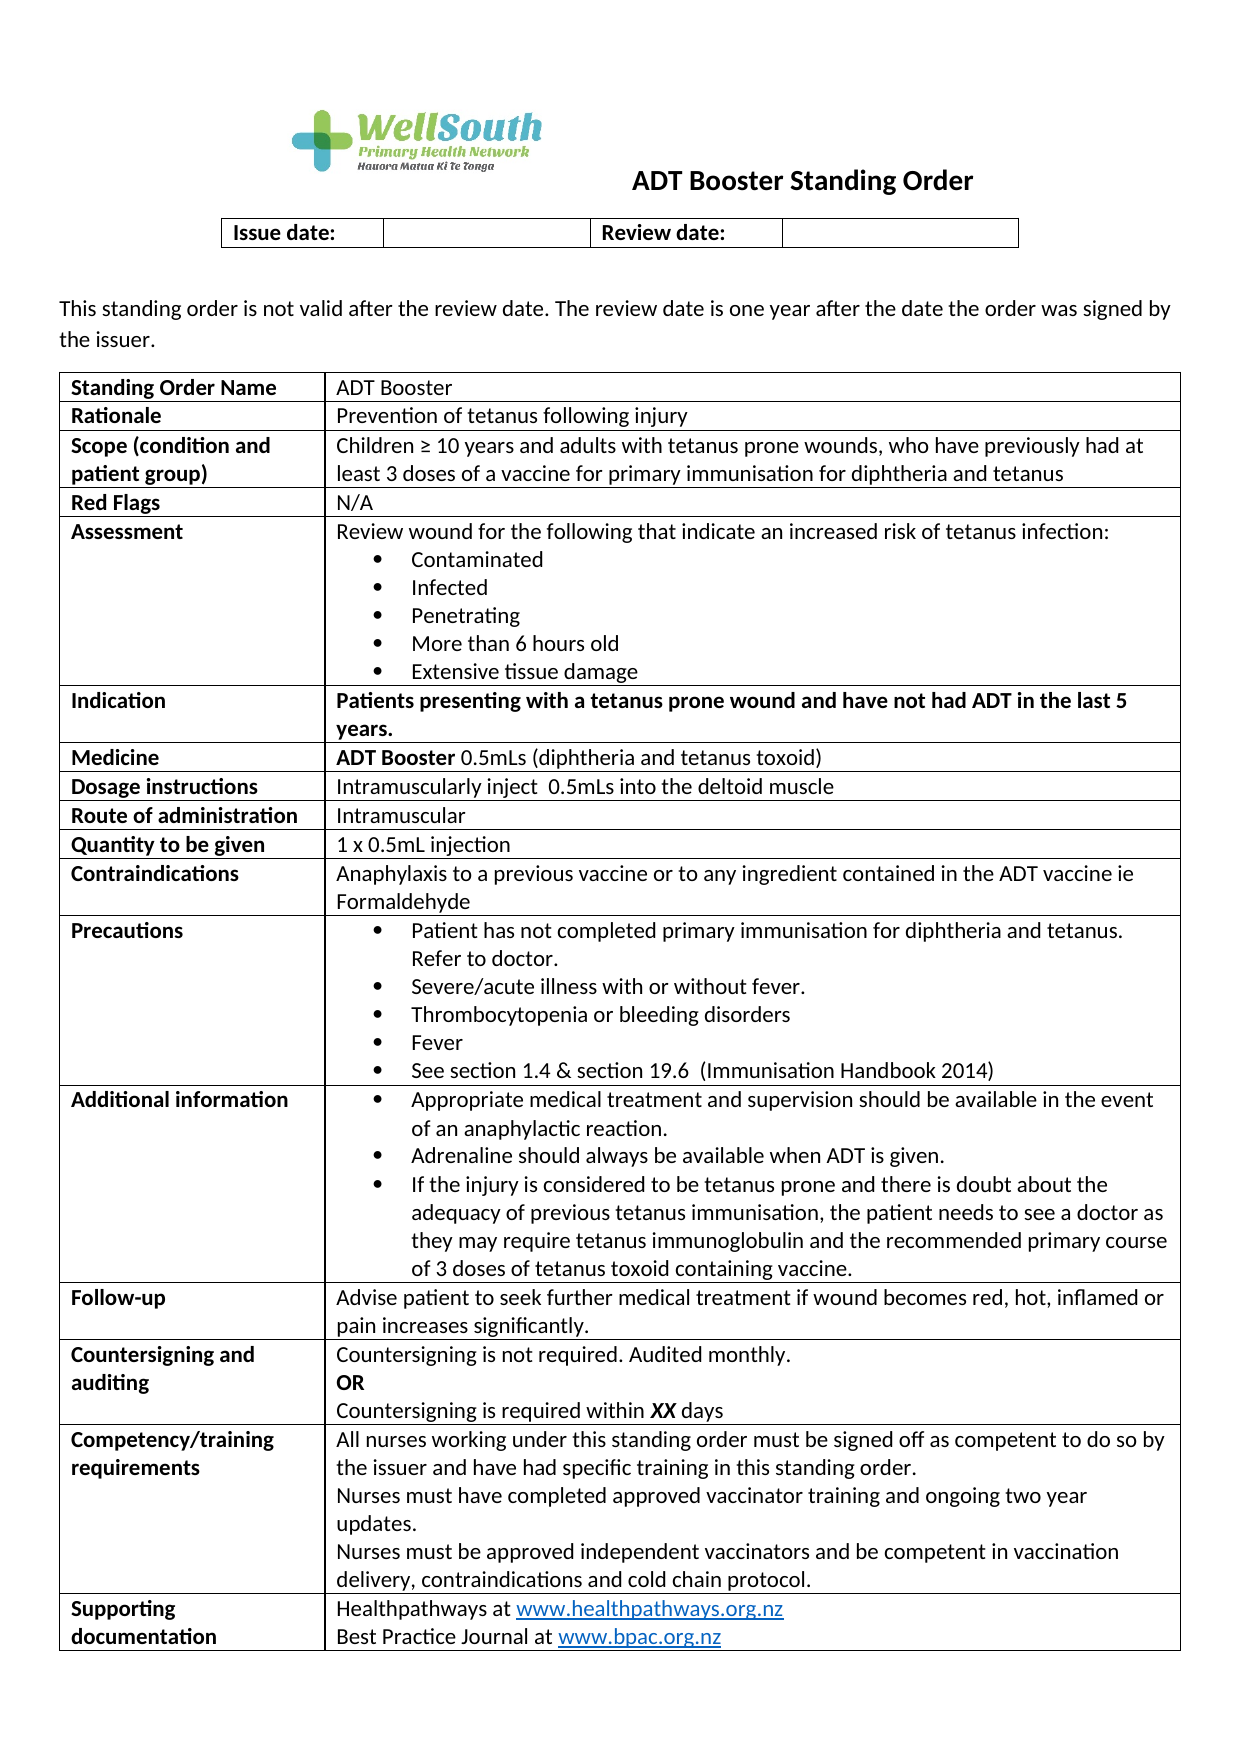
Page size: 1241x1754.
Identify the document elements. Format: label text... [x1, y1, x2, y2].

table_cell Appropriate medical treatment and supervision should be available in the event of an anaphylactic reaction. Adrenaline should always be available when ADT is given. If the injury is considered to be tetanus prone and there is doubt about the adequacy of previous tetanus immunisation, the patient needs to see a doctor as they may require tetanus immunoglobulin and the recommended primary course of 3 doses of tetanus toxoid containing vaccine. [326, 1086, 1180, 1282]
table_cell N/A [326, 488, 1180, 516]
table_header Issue date: [222, 219, 383, 247]
table_cell All nurses working under this standing order must be signed off as competent to do so by the issuer and have had specific training in this standing order. Nurses must have completed approved vaccinator training and ongoing two year updates. Nurses must be approved independent vaccinators and be competent in vaccination delivery, contraindications and cold chain protocol. [326, 1425, 1180, 1593]
table_cell Precautions [60, 916, 324, 1084]
table_cell Contraindications [60, 859, 324, 915]
table_cell Assessment [60, 517, 324, 685]
table_cell Red Flags [60, 488, 324, 516]
table_cell Patient has not completed primary immunisation for diphtheria and tetanus. Refer to doctor. Severe/acute illness with or without fever. Thrombocytopenia or bleeding disorders Fever See section 1.4 & section 19.6 (Immunisation Handbook 2014) [326, 916, 1180, 1084]
table_header [384, 219, 590, 247]
table_cell Indication [60, 686, 324, 742]
table_cell Anaphylaxis to a previous vaccine or to any ingredient contained in the ADT vaccine ie Formaldehyde [326, 859, 1180, 915]
table_cell Intramuscularly inject 0.5mLs into the deltoid muscle [326, 772, 1180, 800]
table_cell Children ≥ 10 years and adults with tetanus prone wounds, who have previously had at least 3 doses of a vaccine for primary immunisation for diphtheria and tetanus [326, 431, 1180, 487]
table_cell Follow-up [60, 1283, 324, 1339]
table_cell Rationale [60, 402, 324, 430]
table_cell Advise patient to seek further medical treatment if wound becomes red, hot, inflamed or pain increases significantly. [326, 1283, 1180, 1339]
table_cell Review wound for the following that indicate an increased risk of tetanus infection: Contaminated Infected Penetrating More than 6 hours old Extensive tissue damage [326, 517, 1180, 685]
table_cell ADT Booster 0.5mLs (diphtheria and tetanus toxoid) [326, 743, 1180, 771]
picture [266, 88, 573, 191]
table_header Review date: [591, 219, 782, 247]
table_cell Quantity to be given [60, 830, 324, 858]
table_cell Route of administration [60, 801, 324, 829]
table_cell Countersigning and auditing [60, 1340, 324, 1424]
table_cell Patients presenting with a tetanus prone wound and have not had ADT in the last 5 years. [326, 686, 1180, 742]
text This standing order is not valid after the review date. The review date is one year after the date the order was signed by the issuer. [59, 294, 1181, 353]
table_cell 1 x 0.5mL injection [326, 830, 1180, 858]
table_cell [60, 1594, 324, 1650]
table_header Standing Order Name [60, 373, 324, 401]
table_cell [326, 1594, 1180, 1650]
table_header ADT Booster [326, 373, 1180, 401]
table_header [783, 219, 1018, 247]
table_cell Intramuscular [326, 801, 1180, 829]
table_cell Medicine [60, 743, 324, 771]
table_cell Scope (condition and patient group) [60, 431, 324, 487]
table_cell Countersigning is not required. Audited monthly. OR Countersigning is required within XX days [326, 1340, 1180, 1424]
table_cell Prevention of tetanus following injury [326, 402, 1180, 430]
table_cell Competency/training requirements [60, 1425, 324, 1593]
table_cell Additional information [60, 1086, 324, 1282]
table_cell Dosage instructions [60, 772, 324, 800]
